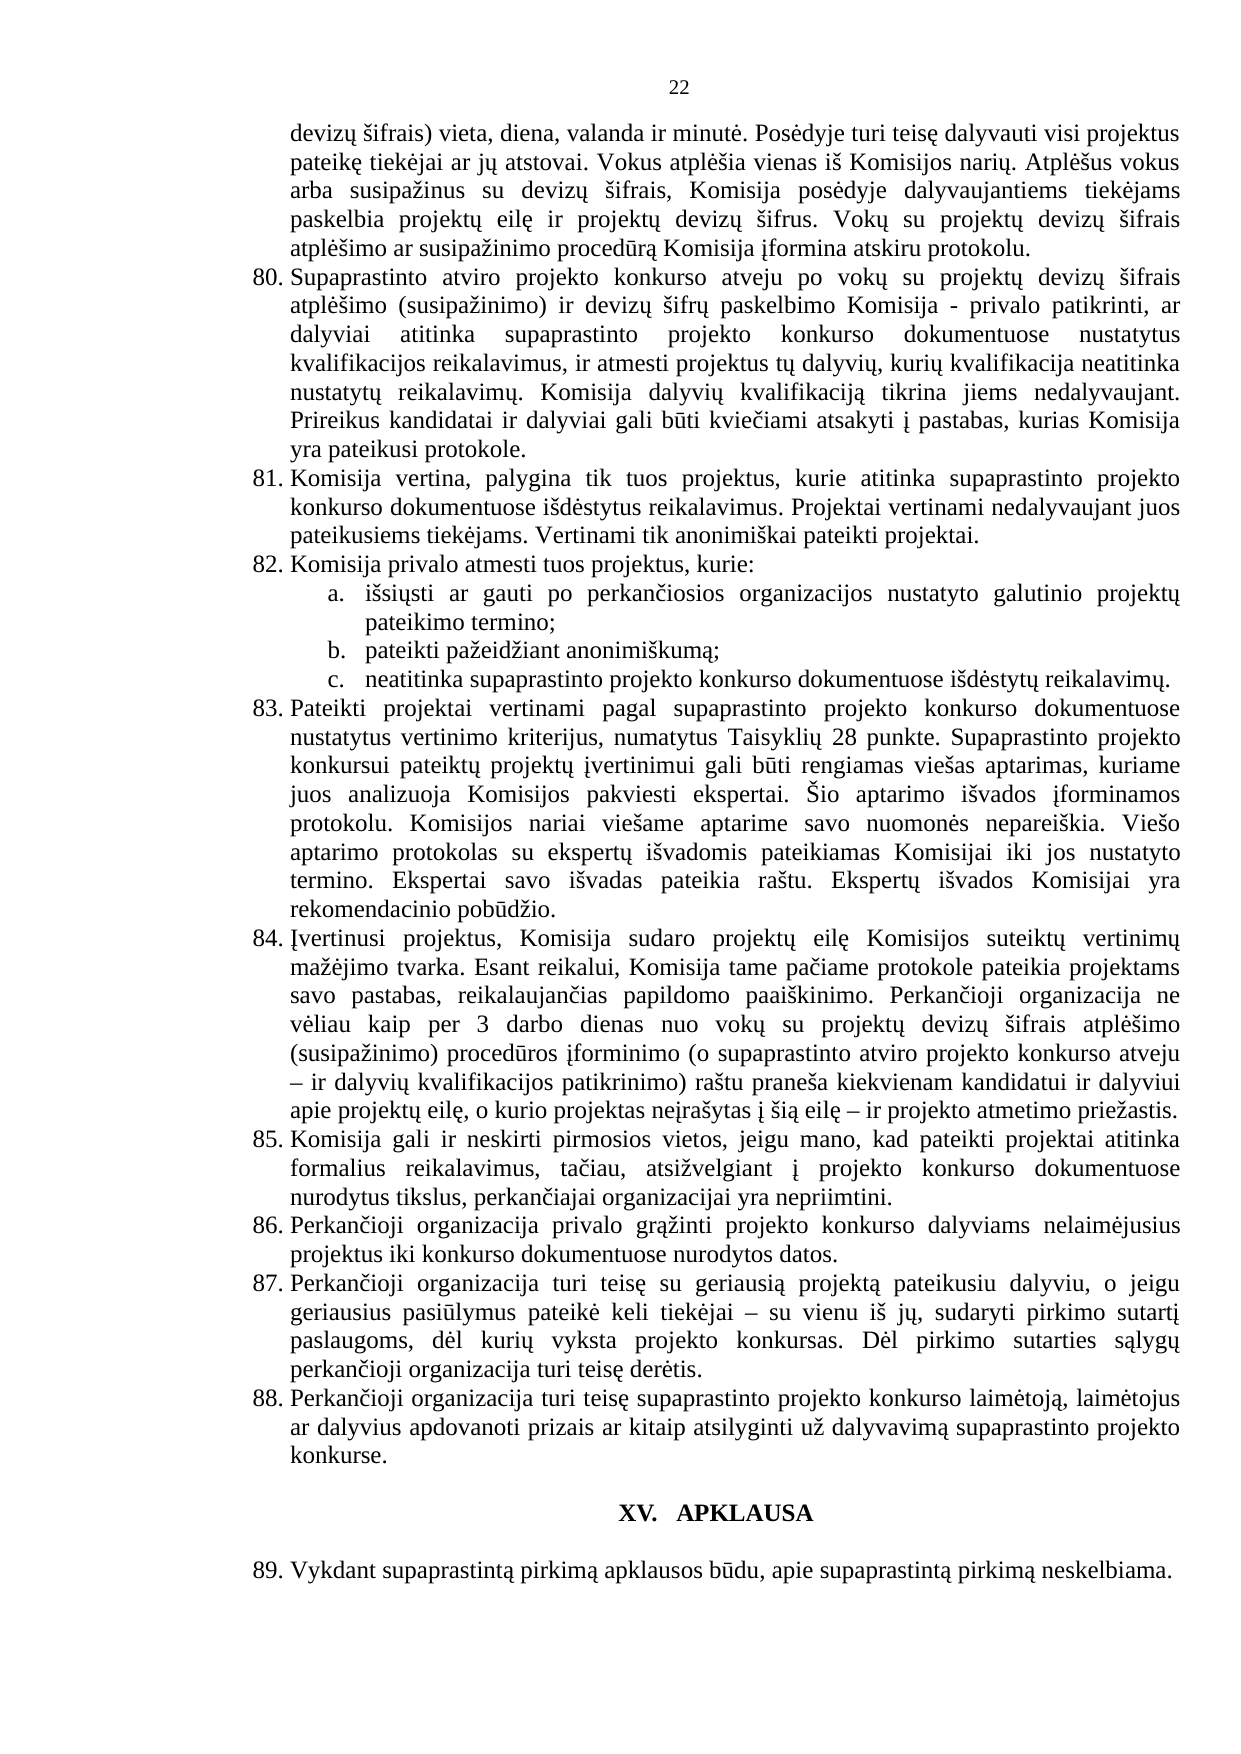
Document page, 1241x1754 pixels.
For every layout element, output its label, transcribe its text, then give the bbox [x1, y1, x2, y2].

list Komisija gali ir neskirti pirmosios vietos, jeigu mano, kad pateikti projektai atitinka formalius reikalavimus, tačiau, atsižvelgiant į projekto konkurso dokumentuose nurodytus tikslus, perkančiajai organizacijai yra nepriimtini. [252, 1124, 1181, 1211]
list neatitinka supaprastinto projekto konkurso dokumentuose išdėstytų reikalavimų. [327, 664, 1181, 693]
list Perkančioji organizacija privalo grąžinti projekto konkurso dalyviams nelaimėjusius projektus iki konkurso dokumentuose nurodytos datos. [252, 1211, 1181, 1268]
list Vykdant supaprastintą pirkimą apklausos būdu, apie supaprastintą pirkimą neskelbiama. [252, 1556, 1181, 1584]
list Perkančioji organizacija turi teisę su geriausią projektą pateikusiu dalyviu, o jeigu geriausius pasiūlymus pateikė keli tiekėjai – su vienu iš jų, sudaryti pirkimo sutartį paslaugoms, dėl kurių vyksta projekto konkursas. Dėl pirkimo sutarties sąlygų perkančioji organizacija turi teisę derėtis. [252, 1268, 1181, 1383]
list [252, 118, 1181, 262]
list pateikti pažeidžiant anonimiškumą; [327, 636, 1181, 664]
list APKLAUSA [290, 1498, 1181, 1527]
list Komisija privalo atmesti tuos projektus, kurie: [252, 549, 1181, 578]
list išsiųsti ar gauti po perkančiosios organizacijos nustatyto galutinio projektų pateikimo termino; [327, 578, 1181, 636]
list Įvertinusi projektus, Komisija sudaro projektų eilę Komisijos suteiktų vertinimų mažėjimo tvarka. Esant reikalui, Komisija tame pačiame protokole pateikia projektams savo pastabas, reikalaujančias papildomo paaiškinimo. Perkančioji organizacija ne vėliau kaip per 3 darbo dienas nuo vokų su projektų devizų šifrais atplėšimo (susipažinimo) procedūros įforminimo (o supaprastinto atviro projekto konkurso atveju – ir dalyvių kvalifikacijos patikrinimo) raštu praneša kiekvienam kandidatui ir dalyviui apie projektų eilę, o kurio projektas neįrašytas į šią eilę – ir projekto atmetimo priežastis. [252, 923, 1181, 1124]
list Komisija vertina, palygina tik tuos projektus, kurie atitinka supaprastinto projekto konkurso dokumentuose išdėstytus reikalavimus. Projektai vertinami nedalyvaujant juos pateikusiems tiekėjams. Vertinami tik anonimiškai pateikti projektai. [252, 463, 1181, 549]
list Supaprastinto atviro projekto konkurso atveju po vokų su projektų devizų šifrais atplėšimo (susipažinimo) ir devizų šifrų paskelbimo Komisija - privalo patikrinti, ar dalyviai atitinka supaprastinto projekto konkurso dokumentuose nustatytus kvalifikacijos reikalavimus, ir atmesti projektus tų dalyvių, kurių kvalifikacija neatitinka nustatytų reikalavimų. Komisija dalyvių kvalifikaciją tikrina jiems nedalyvaujant. Prireikus kandidatai ir dalyviai gali būti kviečiami atsakyti į pastabas, kurias Komisija yra pateikusi protokole. [252, 262, 1181, 463]
list Perkančioji organizacija turi teisę supaprastinto projekto konkurso laimėtoją, laimėtojus ar dalyvius apdovanoti prizais ar kitaip atsilyginti už dalyvavimą supaprastinto projekto konkurse. [252, 1383, 1181, 1469]
